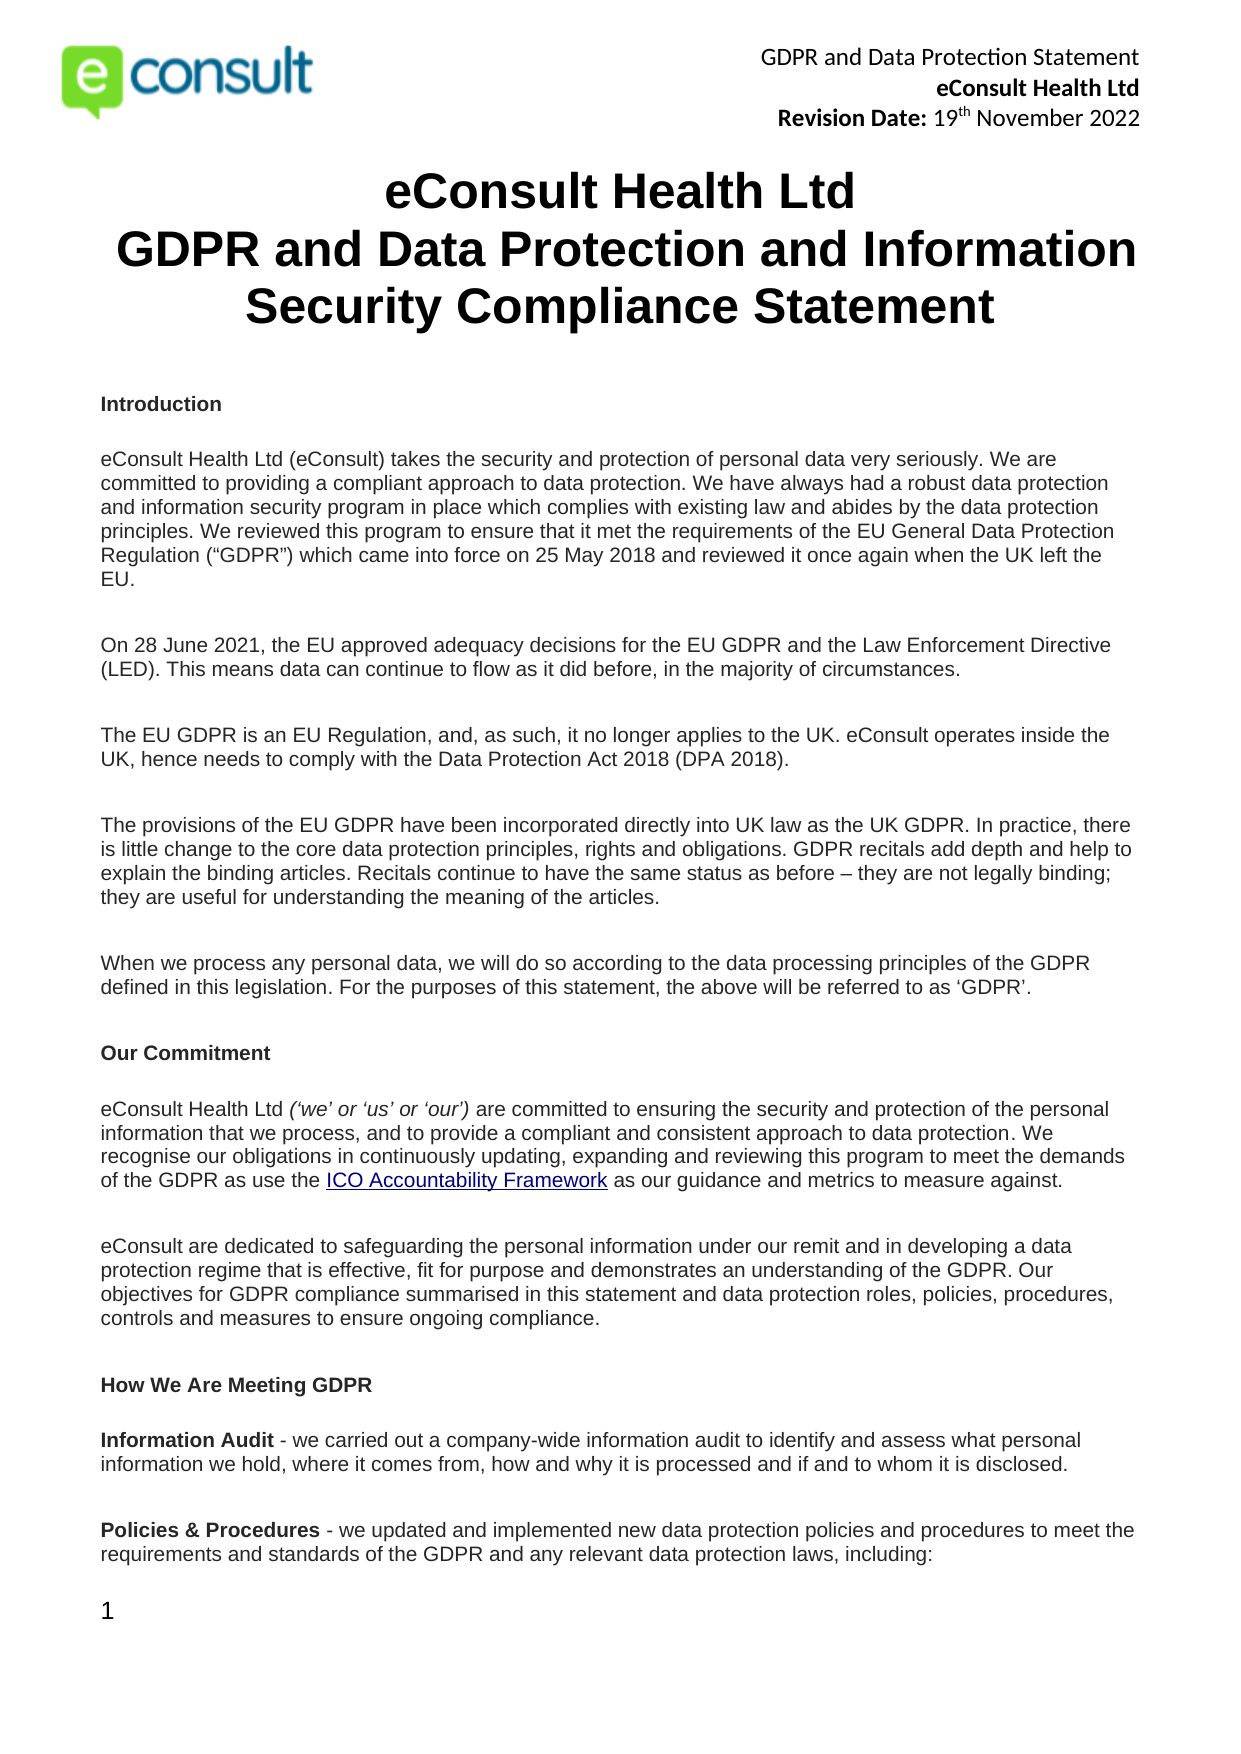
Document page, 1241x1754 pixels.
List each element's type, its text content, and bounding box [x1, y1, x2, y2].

text On 28 June 2021, the EU approved adequacy decisions for the EU GDPR and the Law Enforcement Directive (LED). This means data can continue to flow as it did before, in the majority of circumstances. [100, 633, 1140, 681]
text The EU GDPR is an EU Regulation, and, as such, it no longer applies to the UK. eConsult operates inside the UK, hence needs to comply with the Data Protection Act 2018 (DPA 2018). [100, 723, 1140, 771]
text eConsult Health Ltd [100, 162, 1140, 219]
text Policies & Procedures - we updated and implemented new data protection policies and procedures to meet the requirements and standards of the GDPR and any relevant data protection laws, including: [100, 1518, 1140, 1566]
picture [48, 21, 332, 143]
subtitle How We Are Meeting GDPR [100, 1372, 1140, 1396]
text eConsult Health Ltd (eConsult) takes the security and protection of personal data very seriously. We are committed to providing a compliant approach to data protection. We have always had a robust data protection and information security program in place which complies with existing law and abides by the data protection principles. We reviewed this program to ensure that it met the requirements of the EU General Data Protection Regulation (“GDPR”) which came into force on 25 May 2018 and reviewed it once again when the UK left the EU. [100, 447, 1140, 591]
subtitle Our Commitment [100, 1041, 1140, 1065]
text eConsult Health Ltd (‘we’ or ‘us’ or ‘our’) are committed to ensuring the security and protection of the personal information that we process, and to provide a compliant and consistent approach to data protection. We recognise our obligations in continuously updating, expanding and reviewing this program to meet the demands of the GDPR as use the ICO Accountability Framework as our guidance and metrics to measure against. [100, 1096, 1140, 1192]
text eConsult are dedicated to safeguarding the personal information under our remit and in developing a data protection regime that is effective, fit for purpose and demonstrates an understanding of the GDPR. Our objectives for GDPR compliance summarised in this statement and data protection roles, policies, procedures, controls and measures to ensure ongoing compliance. [100, 1234, 1140, 1330]
subtitle Introduction [100, 392, 1140, 416]
text GDPR and Data Protection and Information Security Compliance Statement [100, 219, 1140, 334]
text Information Audit - we carried out a company-wide information audit to identify and assess what personal information we hold, where it comes from, how and why it is processed and if and to whom it is disclosed. [100, 1428, 1140, 1476]
text The provisions of the EU GDPR have been incorporated directly into UK law as the UK GDPR. In practice, there is little change to the core data protection principles, rights and obligations. GDPR recitals add depth and help to explain the binding articles. Recitals continue to have the same status as before – they are not legally binding; they are useful for understanding the meaning of the articles. [100, 813, 1140, 909]
text When we process any personal data, we will do so according to the data processing principles of the GDPR defined in this legislation. For the purposes of this statement, the above will be referred to as ‘GDPR’. [100, 951, 1140, 999]
